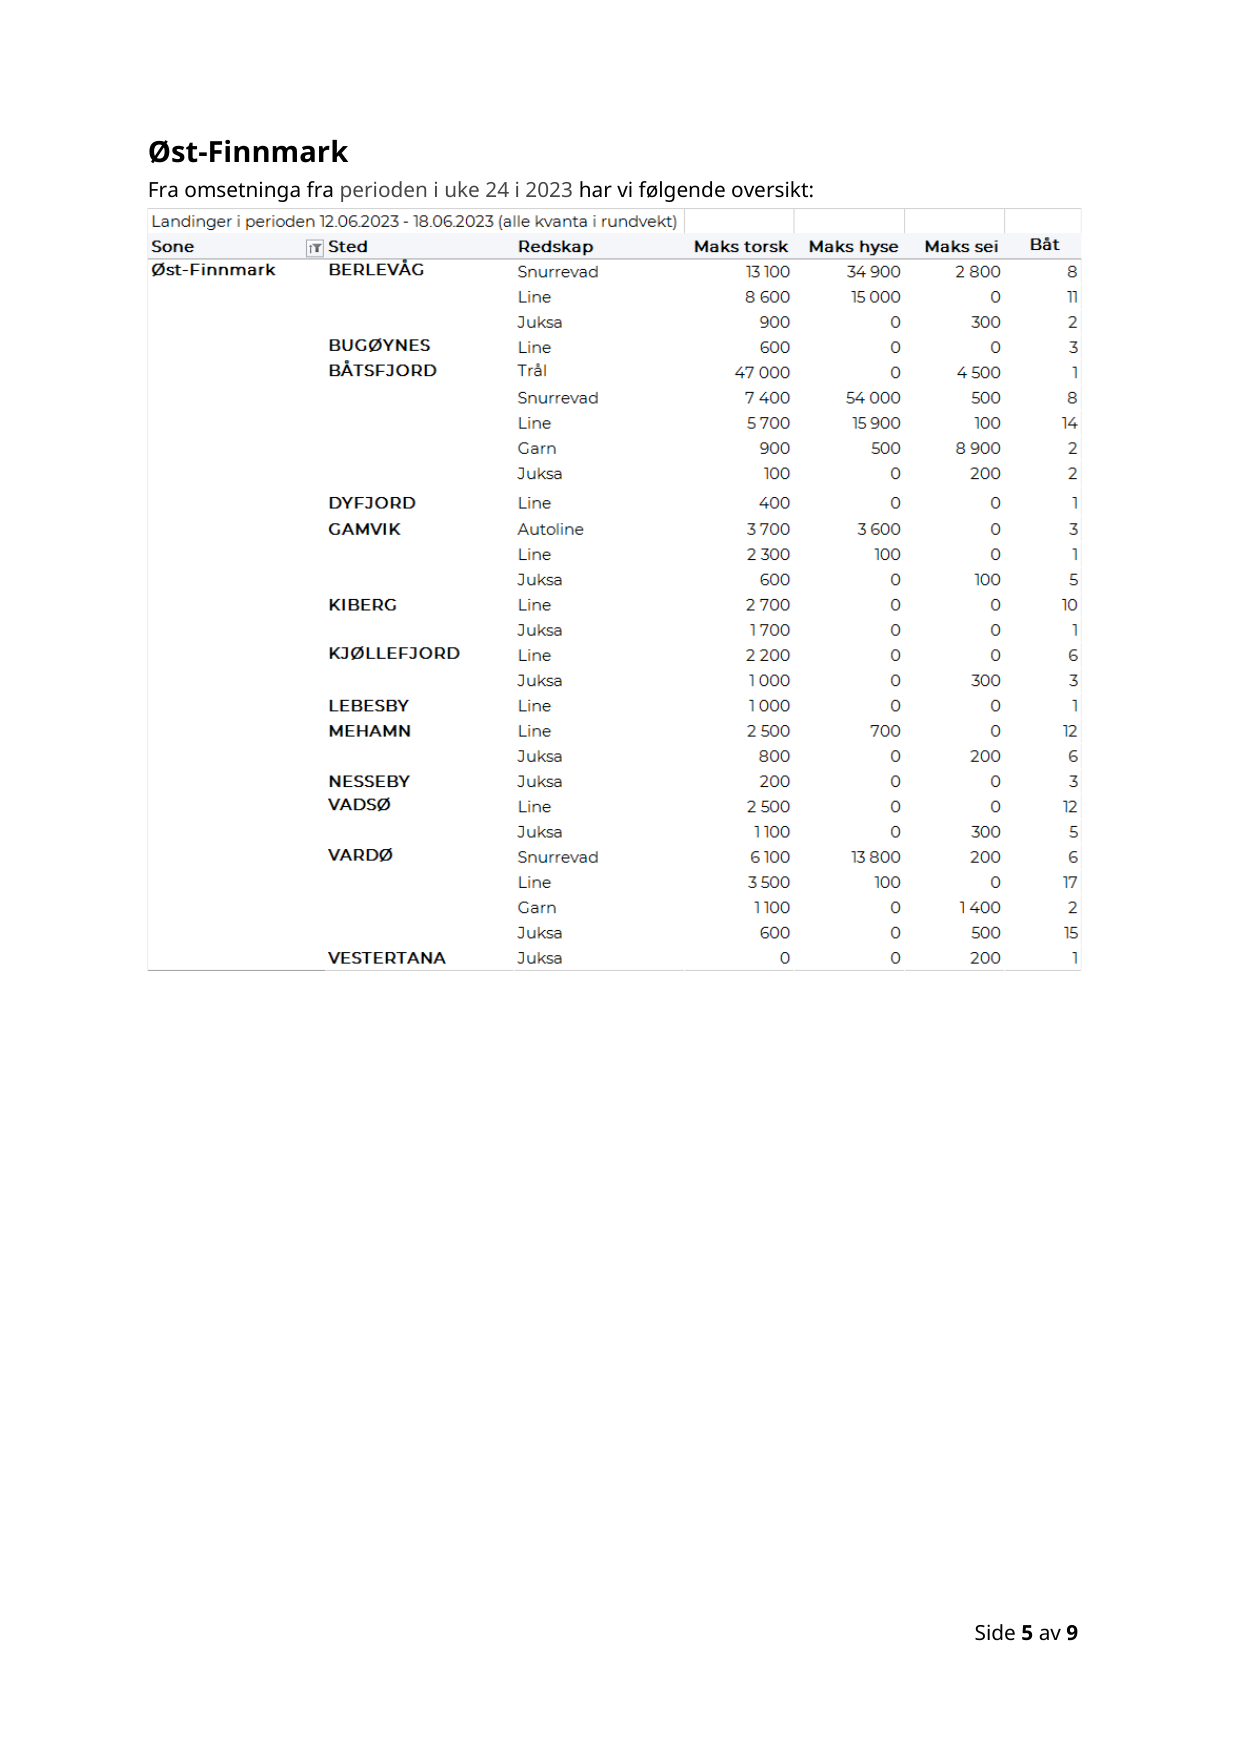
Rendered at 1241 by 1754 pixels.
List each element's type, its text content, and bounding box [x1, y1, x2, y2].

picture [147, 208, 1082, 971]
text Øst-Finnmark Fra omsetninga fra perioden i uke 24 i 2023 har vi følgende oversikt: [148, 131, 1078, 208]
